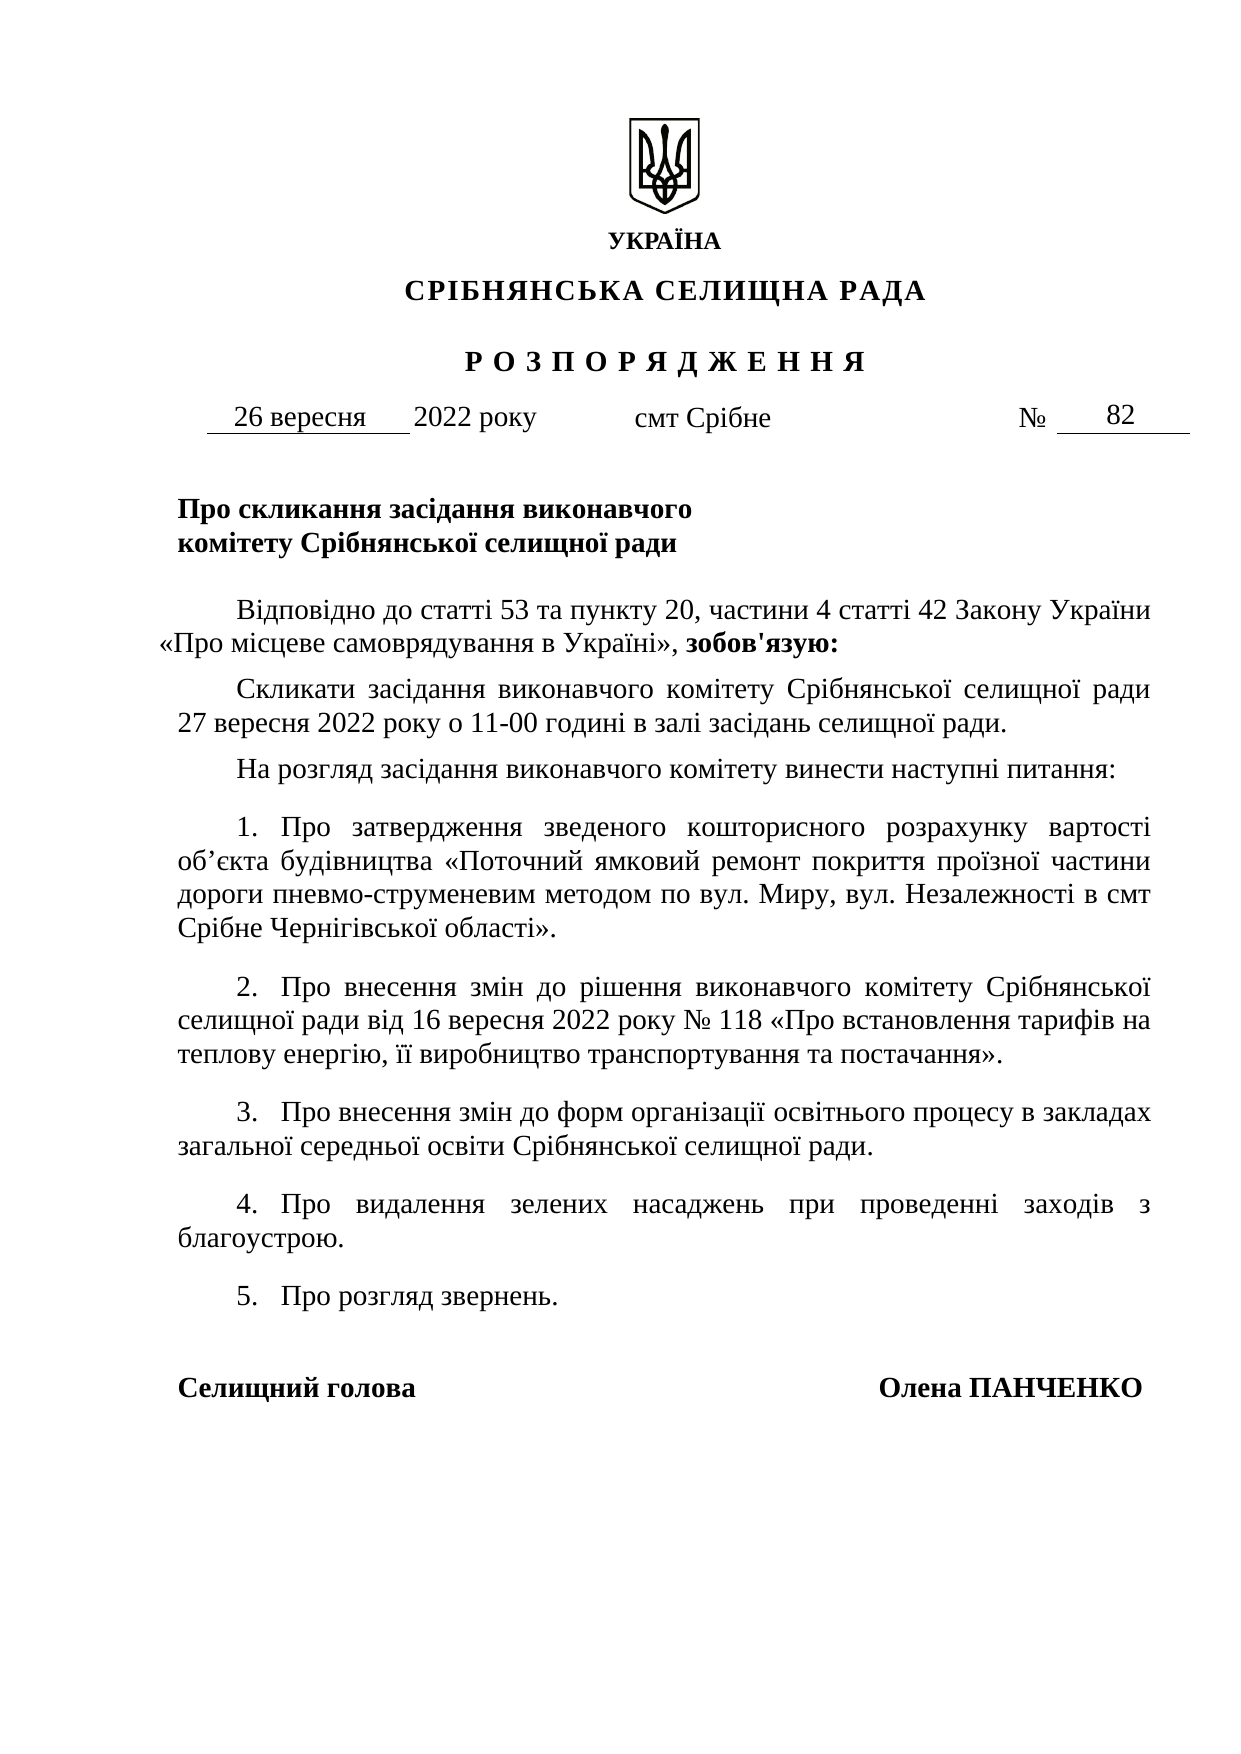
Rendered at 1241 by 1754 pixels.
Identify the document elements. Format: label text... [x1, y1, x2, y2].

text Відповідно до статті 53 та пункту 20, частини 4 статті 42 Закону України «Про місцеве самоврядування в Україні», зобов'язую: [158, 592, 1152, 659]
text СРІБНЯНСЬКА СЕЛИЩНА РАДА [177, 273, 1152, 307]
text комітету Срібнянської селищної ради [177, 525, 1152, 558]
text Селищний голова Олена ПАНЧЕНКО [177, 1371, 1152, 1404]
text РОЗПОРЯДЖЕННЯ [177, 344, 1152, 378]
list Про розгляд звернень. [177, 1278, 1152, 1312]
text Про скликання засідання виконавчого [177, 491, 1152, 525]
table_header смт Срібне № [602, 397, 1057, 433]
table_header 2022 року [410, 397, 602, 433]
table_header 82 [1057, 397, 1190, 433]
text Україна [177, 226, 1152, 255]
list Про видалення зелених насаджень при проведенні заходів з благоустрою. [177, 1186, 1152, 1253]
text Скликати засідання виконавчого комітету Срібнянської селищної ради 27 вересня 2022 року о 11-00 годині в залі засідань селищної ради. [177, 671, 1152, 738]
picture [629, 118, 700, 214]
list Про внесення змін до форм організації освітнього процесу в закладах загальної середньої освіти Срібнянської селищної ради. [177, 1094, 1152, 1161]
text На розгляд засідання виконавчого комітету винести наступні питання: [158, 751, 1152, 784]
list Про затвердження зведеного кошторисного розрахунку вартості об’єкта будівництва «Поточний ямковий ремонт покриття проїзної частини дороги пневмо-струменевим методом по вул. Миру, вул. Незалежності в смт Срібне Чернігівської області». [177, 809, 1152, 944]
list Про внесення змін до рішення виконавчого комітету Срібнянської селищної ради від 16 вересня 2022 року № 118 «Про встановлення тарифів на теплову енергію, її виробництво транспортування та постачання». [177, 969, 1152, 1069]
table_header 26 вересня [207, 397, 410, 433]
